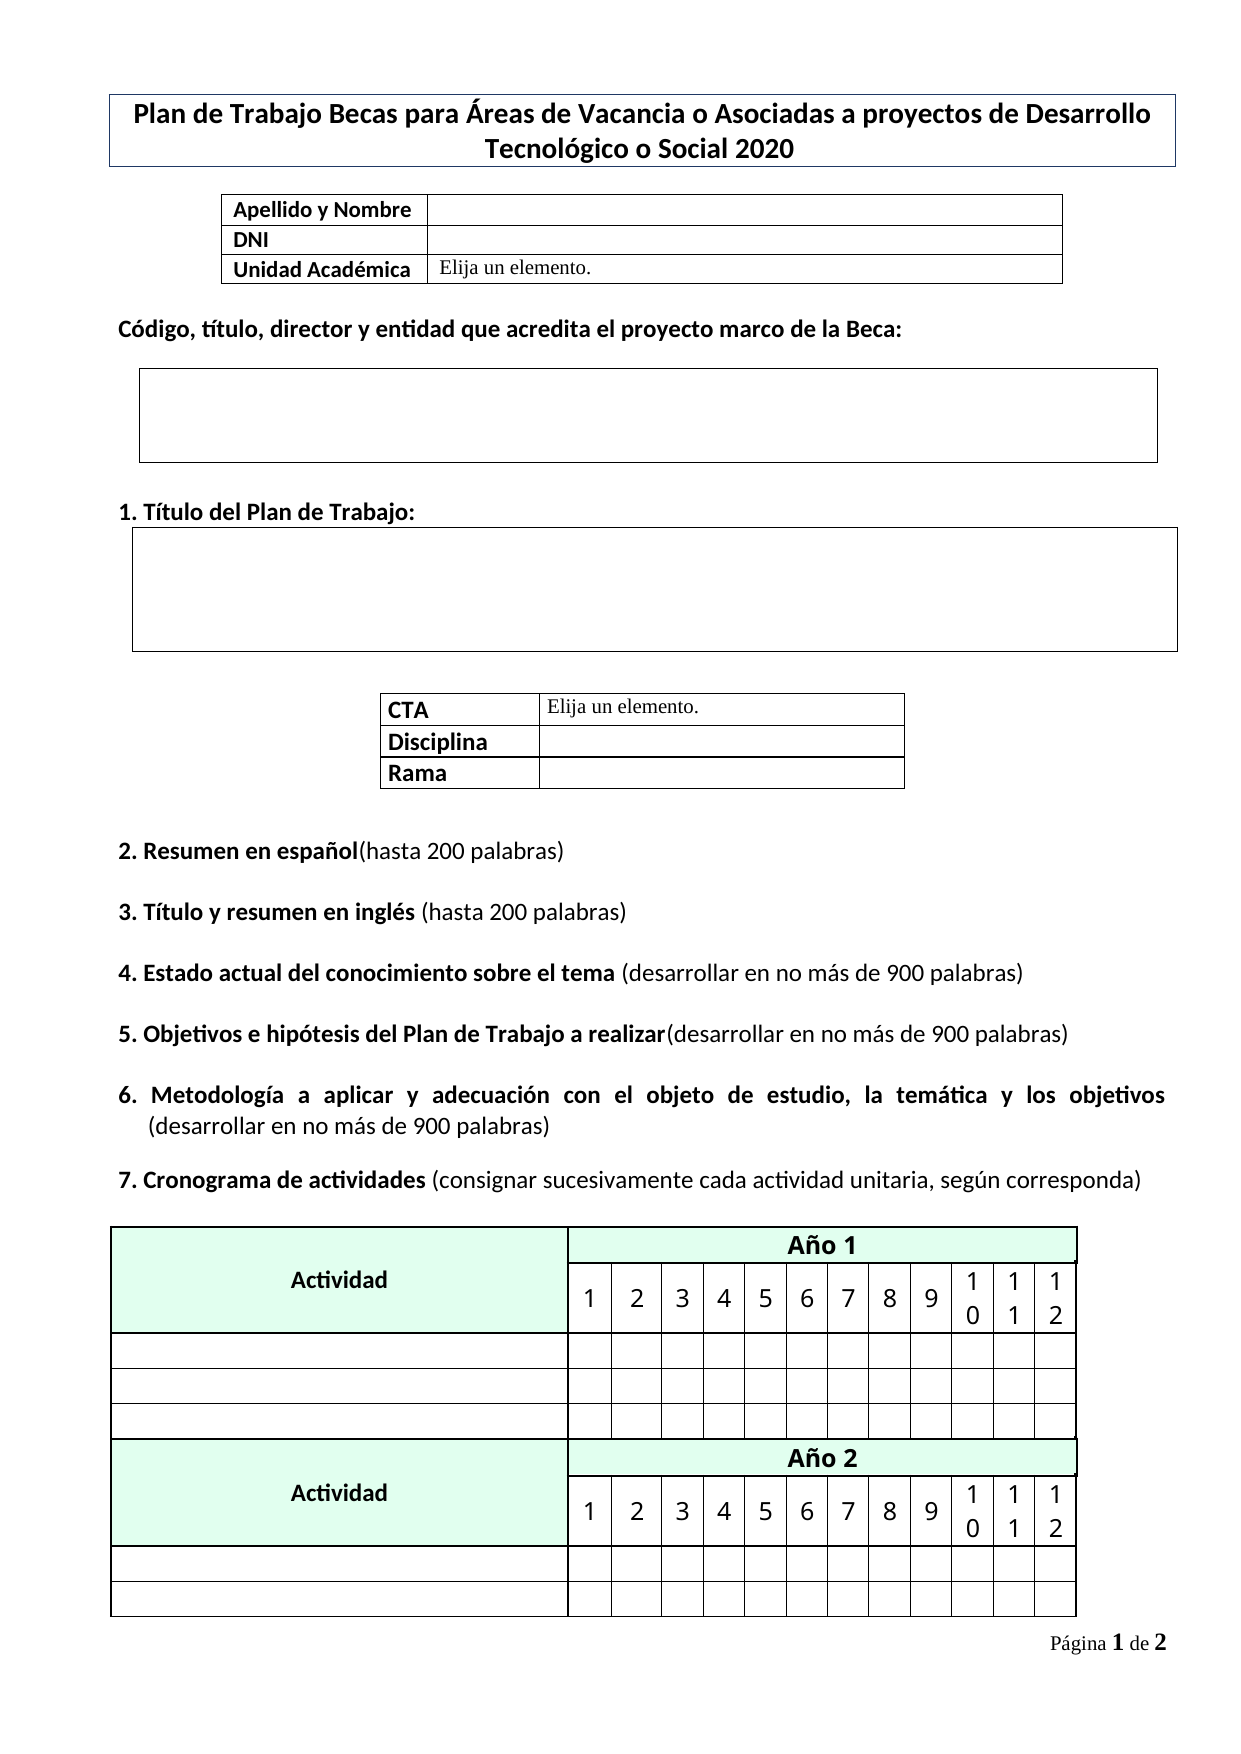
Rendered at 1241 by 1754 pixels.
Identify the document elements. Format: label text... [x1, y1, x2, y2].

table_cell [952, 1334, 993, 1368]
table_cell [112, 1334, 567, 1368]
table_cell [994, 1404, 1034, 1438]
table_cell 4 [704, 1264, 744, 1332]
table_cell 11 [994, 1264, 1034, 1332]
table_cell [745, 1334, 786, 1368]
subtitle 5. Objetivos e hipótesis del Plan de Trabajo a realizar(desarrollar en no más de 900 palabras) [118, 1018, 1167, 1049]
table_cell 5 [745, 1477, 786, 1545]
table_cell 6 [787, 1477, 827, 1545]
table_cell 4 [704, 1477, 744, 1545]
table_cell [787, 1369, 827, 1403]
table_cell 2 [612, 1264, 661, 1332]
table_cell [704, 1547, 744, 1581]
table_cell 9 [911, 1477, 951, 1545]
table_cell [828, 1369, 868, 1403]
table_header CTA [381, 694, 539, 725]
table_cell DNI [222, 226, 427, 254]
table_cell [745, 1547, 786, 1581]
table_cell [994, 1369, 1034, 1403]
table_cell [540, 726, 904, 756]
subtitle Plan de Trabajo Becas para Áreas de Vacancia o Asociadas a proyectos de Desarrollo Tecnológico o Social 2020 [794, 95, 1175, 166]
table_cell [704, 1369, 744, 1403]
table_cell [662, 1582, 703, 1616]
table_cell 7 [828, 1477, 868, 1545]
subtitle 6. Metodología a aplicar y adecuación con el objeto de estudio, la temática y los objetivos (desarrollar en no más de 900 palabras) [118, 1079, 1167, 1141]
table_cell [911, 1547, 951, 1581]
table_cell [704, 1404, 744, 1438]
table_cell [1035, 1547, 1075, 1581]
table_cell [869, 1404, 910, 1438]
table_cell [828, 1582, 868, 1616]
table_cell [612, 1369, 661, 1403]
table_cell 11 [994, 1477, 1034, 1545]
table_header [133, 528, 1177, 651]
table_cell [787, 1582, 827, 1616]
table_header Apellido y Nombre [222, 195, 427, 224]
table_cell 1 [569, 1477, 611, 1545]
table_cell [112, 1404, 567, 1438]
table_cell [612, 1582, 661, 1616]
table_cell 1 [569, 1264, 611, 1332]
table_cell [911, 1334, 951, 1368]
table_cell 10 [952, 1264, 993, 1332]
table_cell [994, 1334, 1034, 1368]
text 7. Cronograma de actividades (consignar sucesivamente cada actividad unitaria, según corresponda) [118, 1164, 1167, 1195]
text Código, título, director y entidad que acredita el proyecto marco de la Beca: [118, 313, 1240, 344]
table_cell [745, 1369, 786, 1403]
table_cell [869, 1582, 910, 1616]
table_cell 6 [787, 1264, 827, 1332]
table_cell [911, 1404, 951, 1438]
table_cell Disciplina [381, 726, 539, 756]
table_cell [869, 1547, 910, 1581]
table_cell [828, 1404, 868, 1438]
table_cell [540, 758, 904, 788]
table_cell [952, 1582, 993, 1616]
table_cell [112, 1547, 567, 1581]
table_cell [704, 1582, 744, 1616]
text 1. Título del Plan de Trabajo: [118, 496, 1240, 527]
table_cell [569, 1369, 611, 1403]
table_cell [704, 1334, 744, 1368]
table_cell [662, 1369, 703, 1403]
table_cell [662, 1334, 703, 1368]
table_cell [662, 1404, 703, 1438]
table_cell [952, 1547, 993, 1581]
table_cell [994, 1547, 1034, 1581]
table_cell 3 [662, 1264, 703, 1332]
table_cell [745, 1582, 786, 1616]
table_cell Rama [381, 758, 539, 788]
table_cell [112, 1582, 567, 1616]
subtitle Plan de Trabajo Becas para Áreas de Vacancia o Asociadas a proyectos de Desarrollo Tecnológico o Social 2020 [110, 95, 485, 166]
table_cell [1035, 1369, 1075, 1403]
table_cell [787, 1404, 827, 1438]
text 4. Estado actual del conocimiento sobre el tema (desarrollar en no más de 900 palabras) [118, 957, 1167, 988]
table_cell [952, 1369, 993, 1403]
table_cell [1035, 1334, 1075, 1368]
table_cell 8 [869, 1477, 910, 1545]
table_cell [828, 1547, 868, 1581]
table_cell [869, 1334, 910, 1368]
table_cell [869, 1369, 910, 1403]
table_cell 8 [869, 1264, 910, 1332]
subtitle 2. Resumen en español(hasta 200 palabras) [118, 835, 1167, 866]
table_cell Año 2 [569, 1440, 1076, 1474]
table_cell [952, 1404, 993, 1438]
table_cell [612, 1334, 661, 1368]
table_cell [828, 1334, 868, 1368]
table_cell [745, 1404, 786, 1438]
table_header [428, 195, 1062, 224]
table_cell [428, 226, 1062, 254]
table_cell [569, 1334, 611, 1368]
table_cell [994, 1582, 1034, 1616]
table_cell 3 [662, 1477, 703, 1545]
subtitle 3. Título y resumen en inglés (hasta 200 palabras) [118, 896, 1167, 927]
table_cell Unidad Académica [222, 255, 427, 283]
table_cell [911, 1369, 951, 1403]
table_cell 12 [1035, 1477, 1075, 1545]
table_cell 2 [612, 1477, 661, 1545]
table_cell [569, 1547, 611, 1581]
table_cell [662, 1547, 703, 1581]
table_cell Actividad [112, 1440, 567, 1545]
table_header Año 1 [569, 1228, 1076, 1262]
table_cell [612, 1547, 661, 1581]
table_cell [612, 1404, 661, 1438]
table_cell [569, 1404, 611, 1438]
table_cell [1035, 1404, 1075, 1438]
table_cell [911, 1582, 951, 1616]
table_cell 7 [828, 1264, 868, 1332]
table_cell 12 [1035, 1264, 1075, 1332]
table_header Actividad [112, 1228, 567, 1332]
table_cell [1035, 1582, 1075, 1616]
table_cell 9 [911, 1264, 951, 1332]
table_cell 10 [952, 1477, 993, 1545]
table_cell [787, 1334, 827, 1368]
table_cell [112, 1369, 567, 1403]
table_cell 5 [745, 1264, 786, 1332]
table_cell [787, 1547, 827, 1581]
table_cell [569, 1582, 611, 1616]
